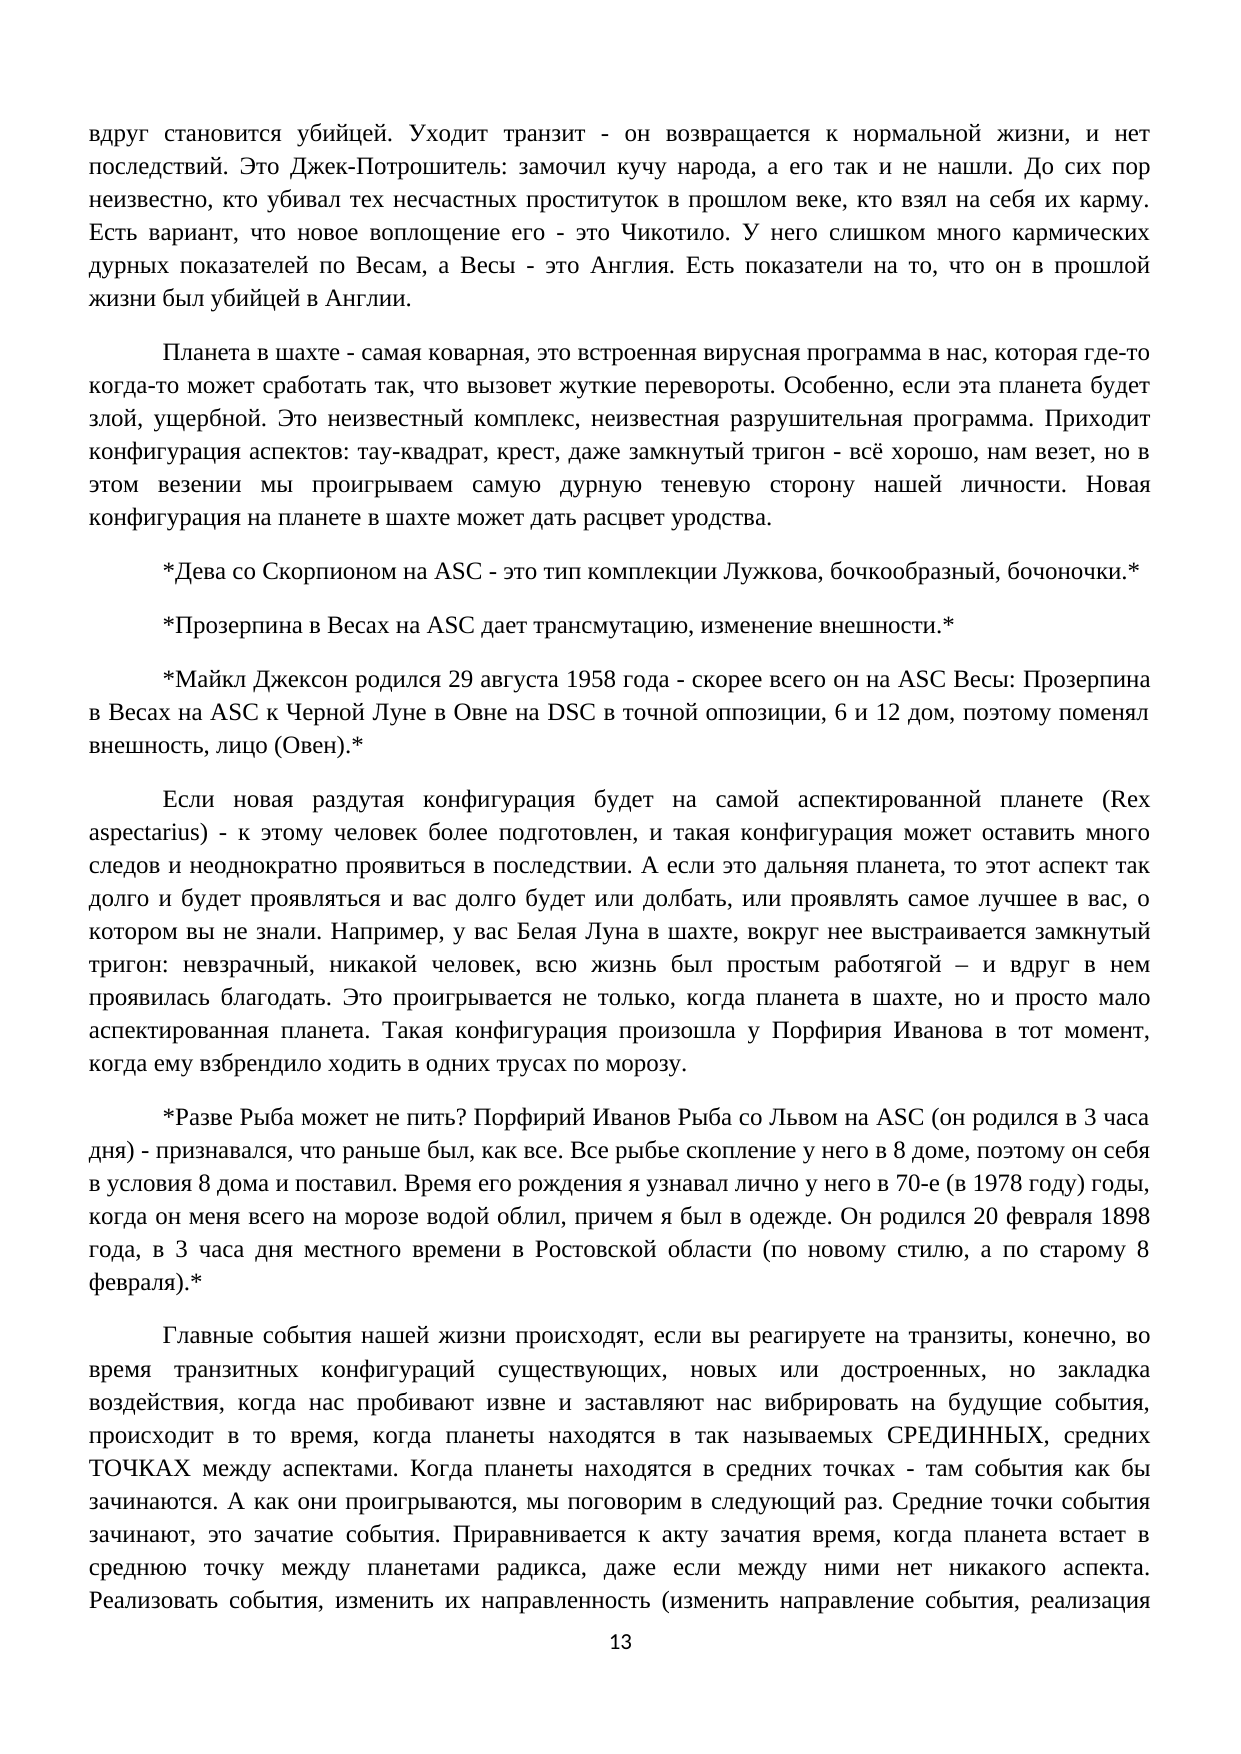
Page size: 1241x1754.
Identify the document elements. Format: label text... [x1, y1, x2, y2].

text Если новая раздутая конфигурация будет на самой аспектированной планете (Rex aspectarius) - к этому человек более подготовлен, и такая конфигурация может оставить много следов и неоднократно проявиться в последствии. А если это дальняя планета, то этот аспект так долго и будет проявляться и вас долго будет или долбать, или проявлять самое лучшее в вас, о котором вы не знали. Например, у вас Белая Луна в шахте, вокруг нее выстраивается замкнутый тригон: невзрачный, никакой человек, всю жизнь был простым работягой – и вдруг в нем проявилась благодать. Это проигрывается не только, когда планета в шахте, но и просто мало аспектированная планета. Такая конфигурация произошла у Порфирия Иванова в тот момент, когда ему взбрендило ходить в одних трусах по морозу. [89, 784, 1152, 1077]
text *Майкл Джексон родился 29 августа 1958 года - скорее всего он на ASC Весы: Прозерпина в Весах на ASC к Черной Луне в Овне на DSC в точной оппозиции, 6 и 12 дом, поэтому поменял внешность, лицо (Овен).* [89, 664, 1152, 758]
text *Разве Рыба может не пить? Порфирий Иванов Рыба со Львом на ASC (он родился в 3 часа дня) - признавался, что раньше был, как все. Все рыбье скопление у него в 8 доме, поэтому он себя в условия 8 дома и поставил. Время его рождения я узнавал лично у него в 70-е (в 1978 году) годы, когда он меня всего на морозе водой облил, причем я был в одежде. Он родился 20 февраля 1898 года, в 3 часа дня местного времени в Ростовской области (по новому стилю, а по старому 8 февраля).* [89, 1102, 1152, 1296]
text *Дева со Скорпионом на ASC - это тип комплекции Лужкова, бочкообразный, бочоночки.* [89, 556, 1152, 585]
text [89, 1321, 1152, 1613]
text Планета в шахте - самая коварная, это встроенная вирусная программа в нас, которая где-то когда-то может сработать так, что вызовет жуткие перевороты. Особенно, если эта планета будет злой, ущербной. Это неизвестный комплекс, неизвестная разрушительная программа. Приходит конфигурация аспектов: тау-квадрат, крест, даже замкнутый тригон - всё хорошо, нам везет, но в этом везении мы проигрываем самую дурную теневую сторону нашей личности. Новая конфигурация на планете в шахте может дать расцвет уродства. [89, 337, 1152, 531]
text *Прозерпина в Весах на ASC дает трансмутацию, изменение внешности.* [89, 610, 1152, 639]
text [89, 118, 1152, 312]
